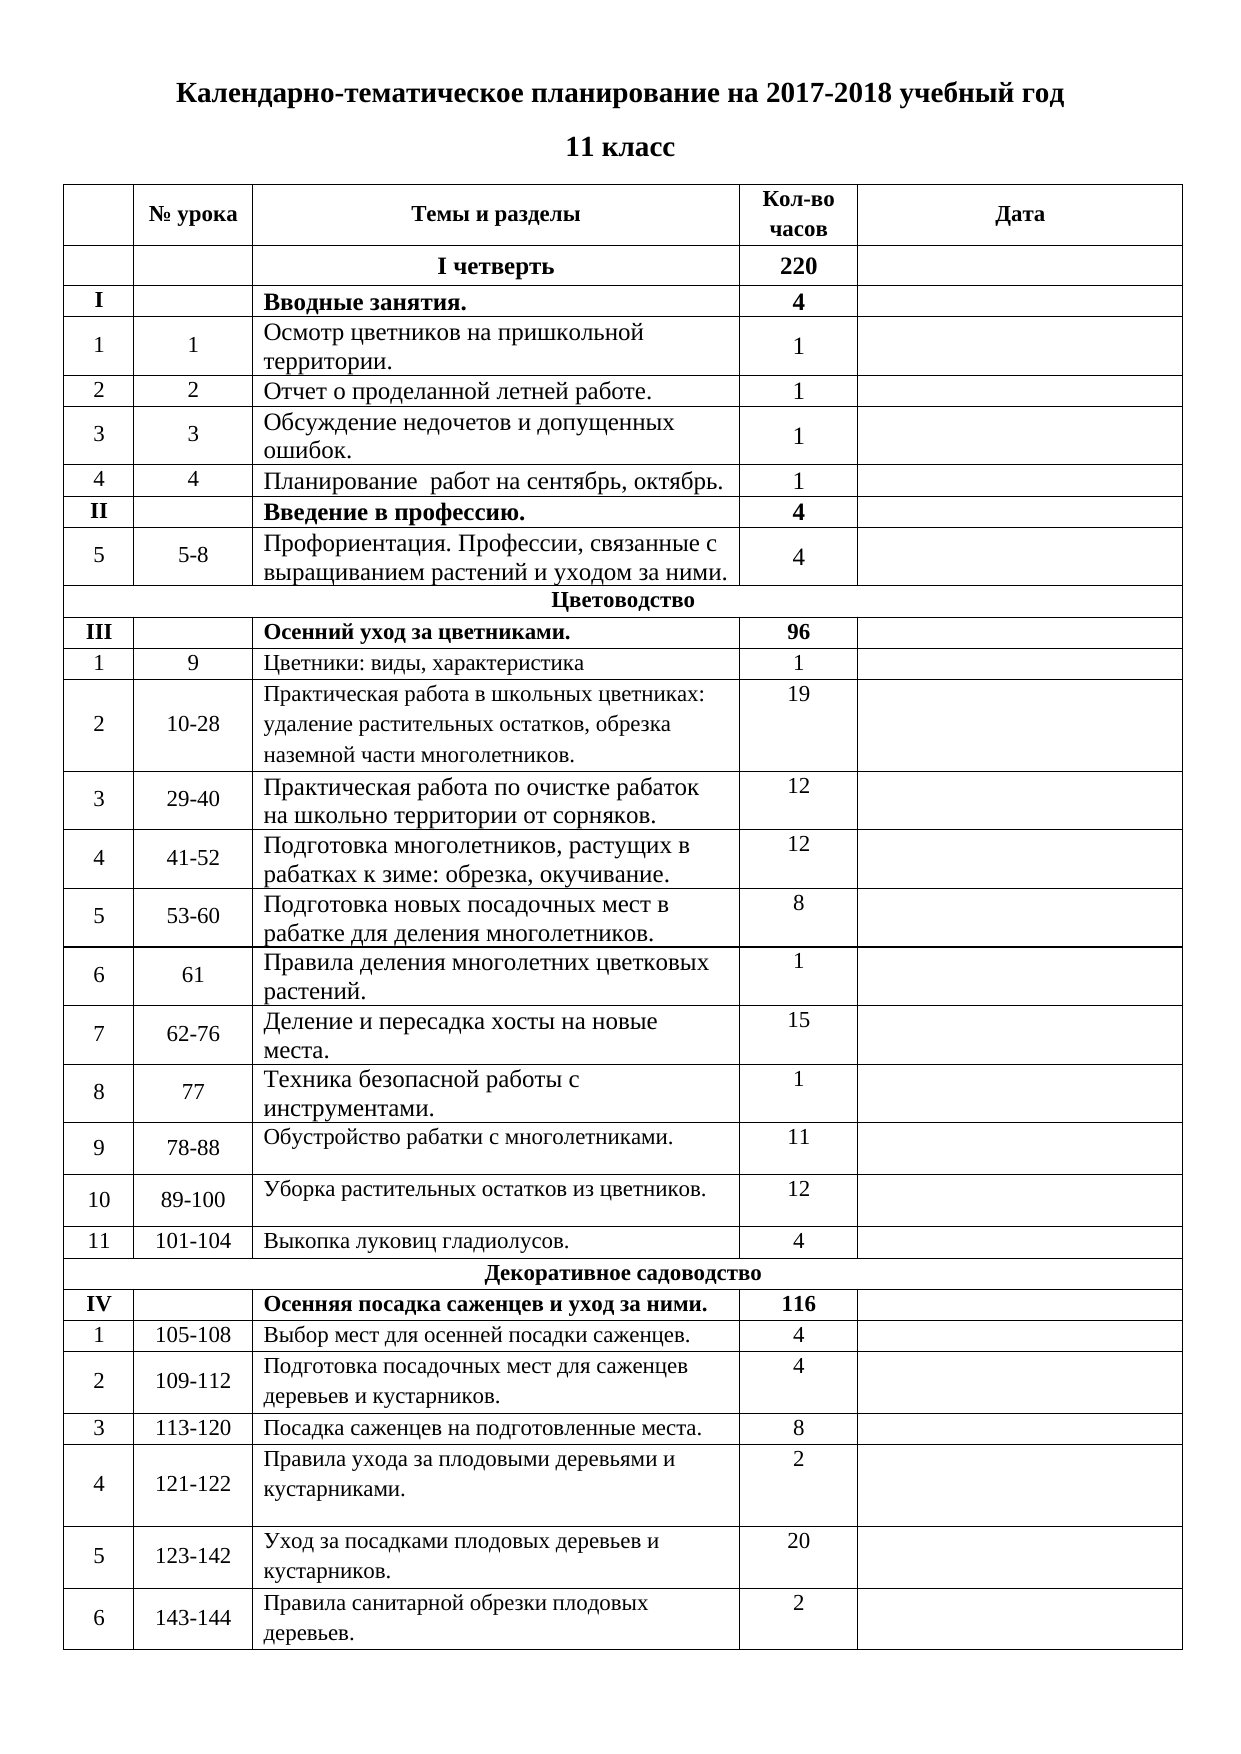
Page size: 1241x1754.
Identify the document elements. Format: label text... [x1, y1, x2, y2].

table_cell Техника безопасной работы с инструментами. [253, 1065, 739, 1122]
table_cell Профориентация. Профессии, связанные с выращиванием растений и уходом за ними. [253, 528, 739, 585]
table_cell 116 [740, 1290, 857, 1320]
table_cell Правила санитарной обрезки плодовых деревьев. [253, 1589, 739, 1649]
table_cell 4 [740, 528, 857, 585]
table_cell 15 [740, 1006, 857, 1063]
table_cell 7 [64, 1006, 133, 1063]
table_cell [858, 497, 1182, 527]
table_header [64, 185, 133, 245]
table_cell Выбор мест для осенней посадки саженцев. [253, 1321, 739, 1351]
text Календарно-тематическое планирование на 2017-2018 учебный год [75, 75, 1165, 108]
table_cell 1 [64, 649, 133, 679]
table_cell 77 [134, 1065, 252, 1122]
table_cell 4 [64, 830, 133, 888]
table_cell Посадка саженцев на подготовленные места. [253, 1414, 739, 1444]
table_cell 2 [740, 1589, 857, 1649]
table_cell 1 [740, 317, 857, 374]
table_cell 4 [134, 465, 252, 496]
table_cell [858, 317, 1182, 374]
table_cell [858, 1414, 1182, 1444]
table_cell 5 [64, 1527, 133, 1588]
table_cell 3 [134, 407, 252, 464]
table_cell 1 [740, 649, 857, 679]
table_cell 2 [64, 376, 133, 406]
table_cell Осенняя посадка саженцев и уход за ними. [253, 1290, 739, 1320]
table_cell [858, 1227, 1182, 1257]
table_cell 10 [64, 1175, 133, 1226]
table_cell 6 [64, 948, 133, 1005]
table_cell [858, 830, 1182, 888]
table_cell [858, 1321, 1182, 1351]
table_cell [858, 1065, 1182, 1122]
table_cell 1 [134, 317, 252, 374]
table_cell 62-76 [134, 1006, 252, 1063]
table_cell 9 [134, 649, 252, 679]
table_cell 12 [740, 1175, 857, 1226]
table_cell 109-112 [134, 1352, 252, 1413]
table_cell [858, 1527, 1182, 1588]
table_cell Правила деления многолетних цветковых растений. [253, 948, 739, 1005]
table_cell II [64, 497, 133, 527]
table_cell 123-142 [134, 1527, 252, 1588]
table_cell 19 [740, 680, 857, 771]
table_cell 1 [64, 1321, 133, 1351]
table_cell [134, 286, 252, 316]
table_cell III [64, 618, 133, 648]
table_cell [858, 1589, 1182, 1649]
table_cell Осмотр цветников на пришкольной территории. [253, 317, 739, 374]
table_cell Обсуждение недочетов и допущенных ошибок. [253, 407, 739, 464]
table_cell Подготовка посадочных мест для саженцев деревьев и кустарников. [253, 1352, 739, 1413]
table_cell 12 [740, 772, 857, 829]
table_cell 3 [64, 407, 133, 464]
table_cell 9 [64, 1123, 133, 1174]
table_cell 5 [64, 889, 133, 946]
table_cell 2 [740, 1445, 857, 1526]
table_cell Практическая работа в школьных цветниках: удаление растительных остатков, обрезка наземной части многолетников. [253, 680, 739, 771]
table_cell [134, 497, 252, 527]
table_cell 4 [740, 1352, 857, 1413]
table_cell [858, 1445, 1182, 1526]
table_cell IV [64, 1290, 133, 1320]
table_cell Выкопка луковиц гладиолусов. [253, 1227, 739, 1257]
table_cell Правила ухода за плодовыми деревьями и кустарниками. [253, 1445, 739, 1526]
table_cell Вводные занятия. [253, 286, 739, 316]
table_cell 101-104 [134, 1227, 252, 1257]
table_cell [858, 465, 1182, 496]
table_cell 2 [134, 376, 252, 406]
table_cell 4 [740, 1321, 857, 1351]
table_cell [134, 618, 252, 648]
table_cell 10-28 [134, 680, 252, 771]
table_cell [858, 1123, 1182, 1174]
table_cell 121-122 [134, 1445, 252, 1526]
table_cell Практическая работа по очистке рабаток на школьно территории от сорняков. [253, 772, 739, 829]
table_cell Цветоводство [64, 586, 1182, 617]
table_cell 4 [64, 1445, 133, 1526]
text 11 класс [75, 129, 1165, 163]
table_cell 96 [740, 618, 857, 648]
table_cell [858, 1352, 1182, 1413]
table_cell Осенний уход за цветниками. [253, 618, 739, 648]
table_cell 1 [740, 465, 857, 496]
table_cell [858, 680, 1182, 771]
table_header Дата [858, 185, 1182, 245]
table_cell 2 [64, 680, 133, 771]
table_cell [858, 376, 1182, 406]
table_header Кол-во часов [740, 185, 857, 245]
table_cell I четверть [253, 246, 739, 285]
table_cell [858, 1006, 1182, 1063]
table_cell 89-100 [134, 1175, 252, 1226]
table_cell 78-88 [134, 1123, 252, 1174]
table_cell [858, 1290, 1182, 1320]
table_cell 61 [134, 948, 252, 1005]
table_cell [858, 286, 1182, 316]
table_cell 41-52 [134, 830, 252, 888]
table_cell Уборка растительных остатков из цветников. [253, 1175, 739, 1226]
table_cell Планирование работ на сентябрь, октябрь. [253, 465, 739, 496]
table_cell 3 [64, 1414, 133, 1444]
table_header № урока [134, 185, 252, 245]
table_cell [134, 246, 252, 285]
table_cell 143-144 [134, 1589, 252, 1649]
table_cell 1 [740, 1065, 857, 1122]
table_cell 8 [740, 889, 857, 946]
table_cell Отчет о проделанной летней работе. [253, 376, 739, 406]
table_cell 6 [64, 1589, 133, 1649]
table_cell 105-108 [134, 1321, 252, 1351]
table_cell I [64, 286, 133, 316]
table_cell Цветники: виды, характеристика [253, 649, 739, 679]
table_cell 12 [740, 830, 857, 888]
table_cell 3 [64, 772, 133, 829]
table_cell 2 [64, 1352, 133, 1413]
table_cell 20 [740, 1527, 857, 1588]
table_cell 1 [740, 407, 857, 464]
table_cell [858, 649, 1182, 679]
table_cell 220 [740, 246, 857, 285]
table_cell Деление и пересадка хосты на новые места. [253, 1006, 739, 1063]
table_cell 1 [64, 317, 133, 374]
table_cell [858, 618, 1182, 648]
table_cell 4 [740, 1227, 857, 1257]
table_cell Подготовка новых посадочных мест в рабатке для деления многолетников. [253, 889, 739, 946]
table_cell 29-40 [134, 772, 252, 829]
table_cell 5-8 [134, 528, 252, 585]
table_cell [858, 948, 1182, 1005]
table_cell 8 [740, 1414, 857, 1444]
table_cell 11 [740, 1123, 857, 1174]
table_header Темы и разделы [253, 185, 739, 245]
table_cell 4 [64, 465, 133, 496]
table_cell [858, 528, 1182, 585]
table_cell [64, 246, 133, 285]
table_cell [134, 1290, 252, 1320]
table_cell [858, 772, 1182, 829]
table_cell Декоративное садоводство [64, 1259, 1182, 1289]
table_cell [858, 246, 1182, 285]
table_cell 4 [740, 286, 857, 316]
table_cell Уход за посадками плодовых деревьев и кустарников. [253, 1527, 739, 1588]
table_cell 1 [740, 376, 857, 406]
table_cell 113-120 [134, 1414, 252, 1444]
table_cell [858, 407, 1182, 464]
table_cell Обустройство рабатки с многолетниками. [253, 1123, 739, 1174]
table_cell 4 [740, 497, 857, 527]
table_cell 5 [64, 528, 133, 585]
table_cell 53-60 [134, 889, 252, 946]
table_cell [858, 1175, 1182, 1226]
table_cell 8 [64, 1065, 133, 1122]
table_cell Введение в профессию. [253, 497, 739, 527]
table_cell Подготовка многолетников, растущих в рабатках к зиме: обрезка, окучивание. [253, 830, 739, 888]
table_cell 11 [64, 1227, 133, 1257]
table_cell 1 [740, 948, 857, 1005]
table_cell [858, 889, 1182, 946]
